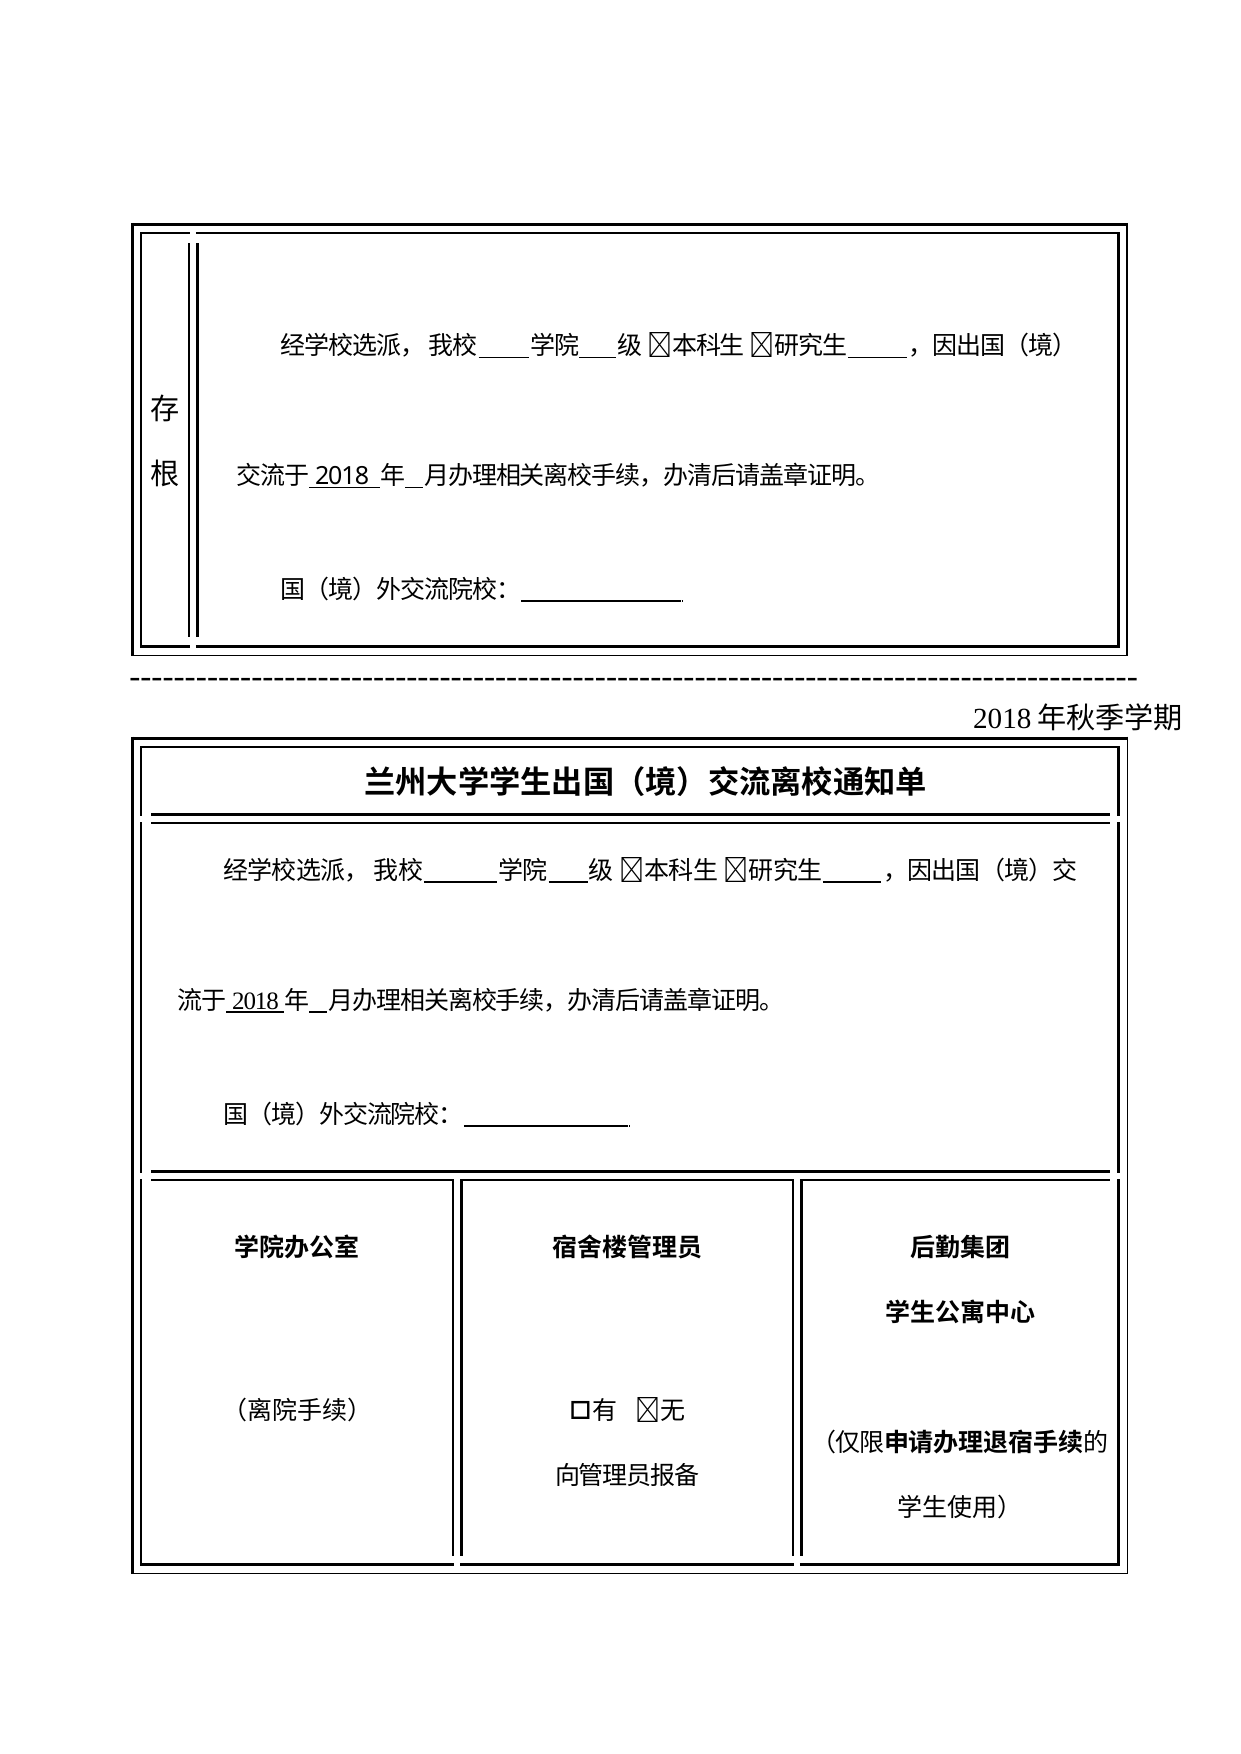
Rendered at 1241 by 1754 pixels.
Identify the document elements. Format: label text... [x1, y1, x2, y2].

table_cell 经学校选派， 我校 学院 级 本科生 研究生 ，因出国（境）交流于 2018 年 月办理相关离校手续，办清后请盖章证明。 国（境）外交流院校： [136, 813, 1123, 1170]
table_header 交流院校： 经学校选派， 我校 学院 级 本科生 研究生 ，因出国（境）交流于 2018 年 月办理相关离校手续，办清后请盖章证明。 国（境）外交流院校： [194, 226, 1122, 645]
table_header 存 根 [136, 226, 193, 645]
table_header 兰州大学学生出国（境）交流离校通知单 [136, 740, 1123, 813]
table_cell 学院办公室 （离院手续） [136, 1170, 458, 1563]
table_cell 宿舍楼管理员 有 无 向管理员报备 [458, 1173, 797, 1563]
text ------------------------------------------------------------------------------------------- [129, 656, 1183, 694]
table_cell 后勤集团 学生公寓中心 （仅限申请办理退宿手续的学生使用） [798, 1170, 1123, 1563]
text 2018年秋季学期 [129, 694, 1183, 737]
